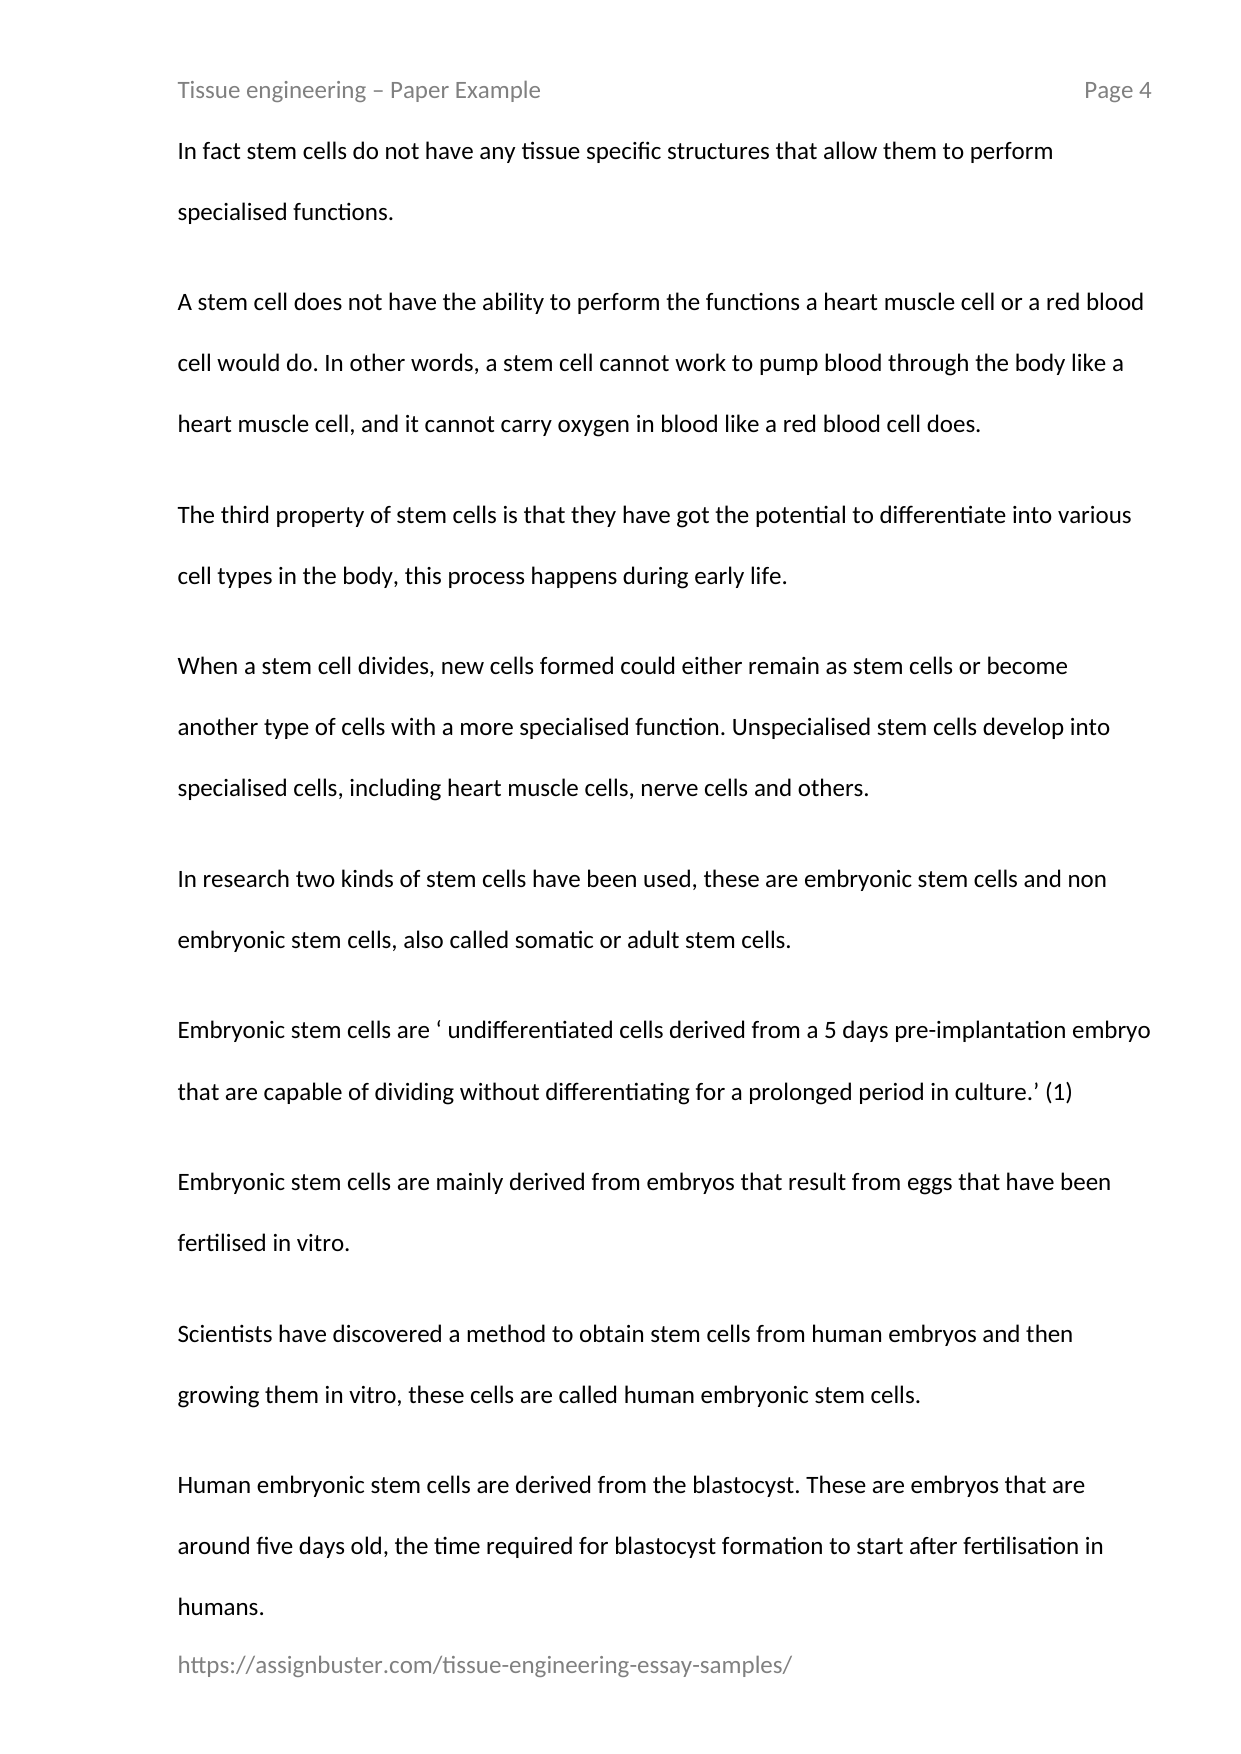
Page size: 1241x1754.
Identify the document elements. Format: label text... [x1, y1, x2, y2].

text A stem cell does not have the ability to perform the functions a heart muscle cell or a red blood cell would do. In other words, a stem cell cannot work to pump blood through the body like a heart muscle cell, and it cannot carry oxygen in blood like a red blood cell does. [177, 286, 1152, 439]
text Human embryonic stem cells are derived from the blastocyst. These are embryos that are around five days old, the time required for blastocyst formation to start after fertilisation in humans. [177, 1469, 1152, 1622]
text Embryonic stem cells are mainly derived from embryos that result from eggs that have been fertilised in vitro. [177, 1166, 1152, 1258]
text In research two kinds of stem cells have been used, these are embryonic stem cells and non embryonic stem cells, also called somatic or adult stem cells. [177, 863, 1152, 955]
text The third property of stem cells is that they have got the potential to differentiate into various cell types in the body, this process happens during early life. [177, 499, 1152, 591]
text Embryonic stem cells are ‘ undifferentiated cells derived from a 5 days pre-implantation embryo that are capable of dividing without differentiating for a prolonged period in culture.’ (1) [177, 1015, 1152, 1106]
text When a stem cell divides, new cells formed could either remain as stem cells or become another type of cells with a more specialised function. Unspecialised stem cells develop into specialised cells, including heart muscle cells, nerve cells and others. [177, 651, 1152, 803]
text Scientists have discovered a method to obtain stem cells from human embryos and then growing them in vitro, these cells are called human embryonic stem cells. [177, 1318, 1152, 1409]
text In fact stem cells do not have any tissue specific structures that allow them to perform specialised functions. [177, 135, 1152, 226]
